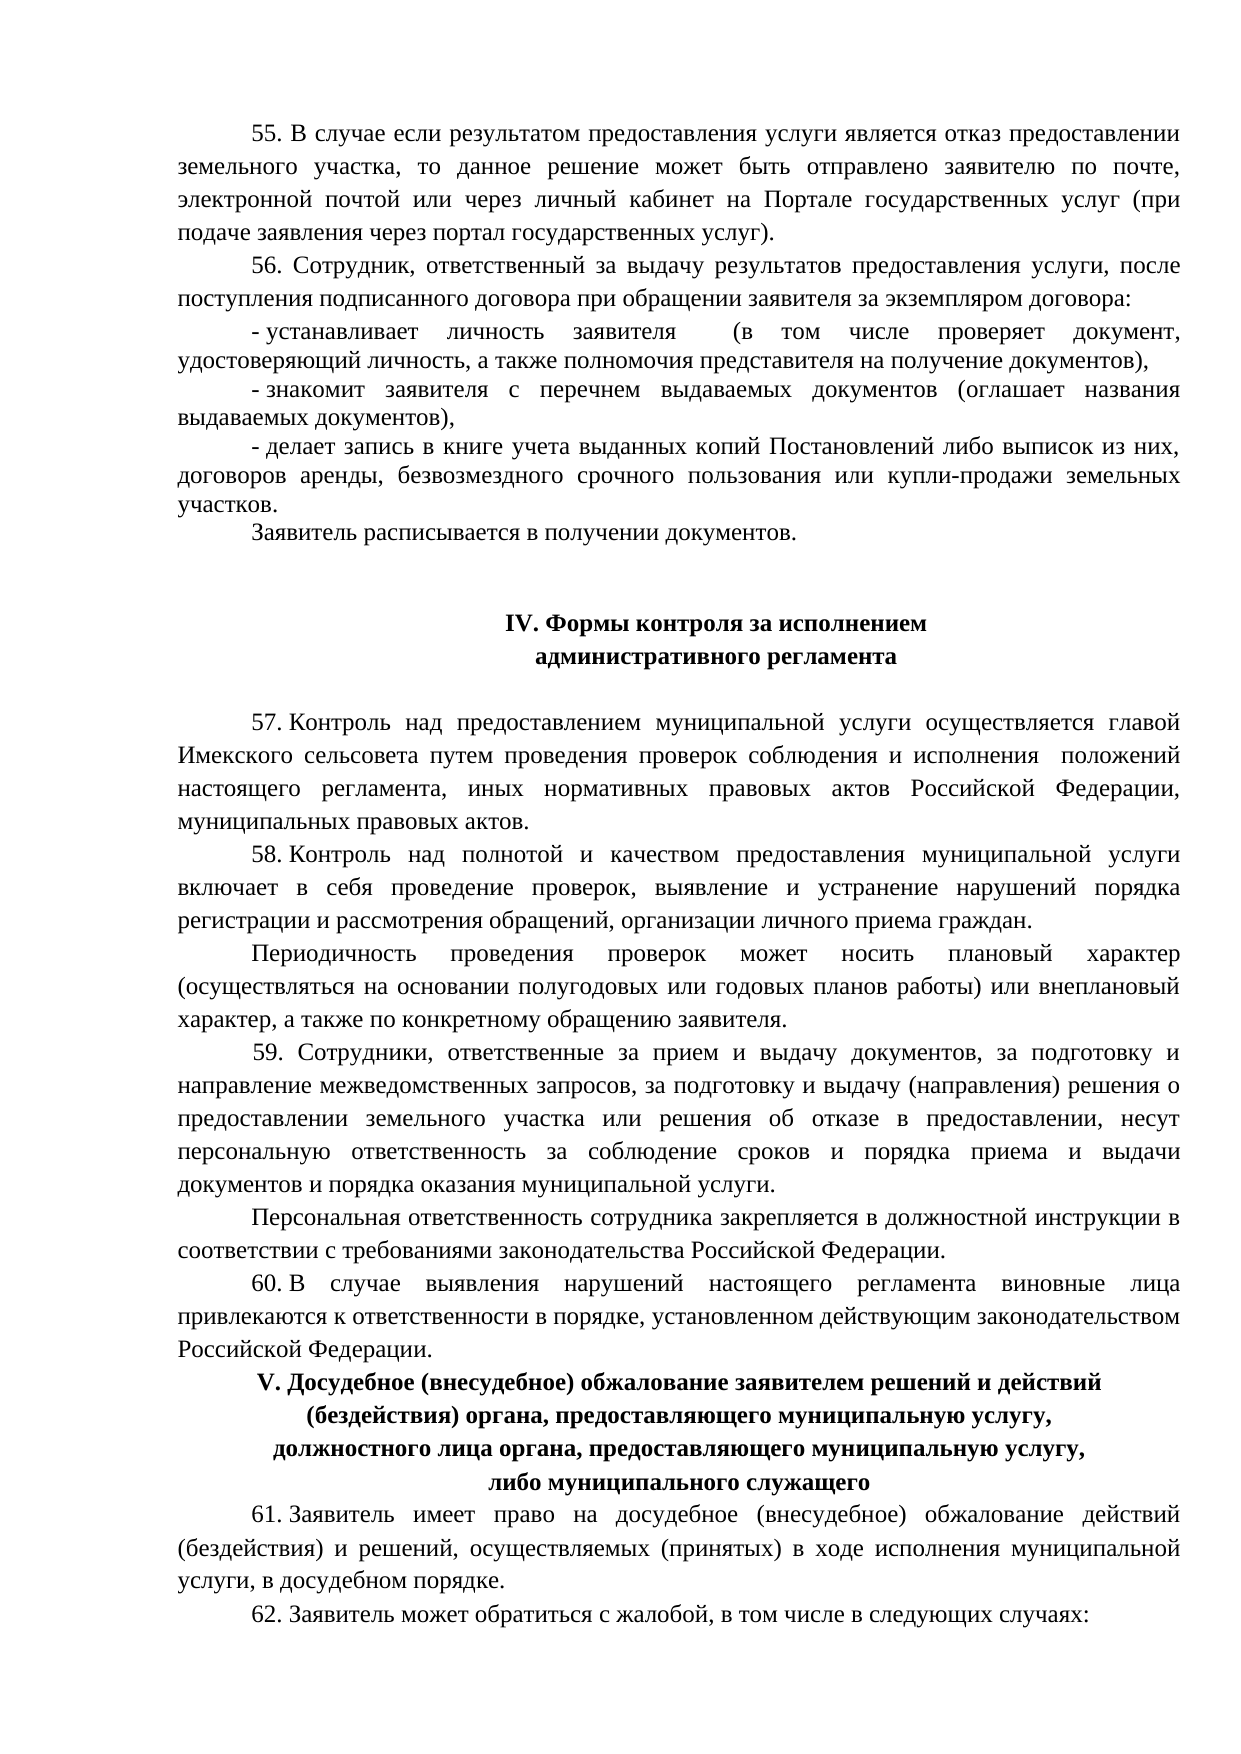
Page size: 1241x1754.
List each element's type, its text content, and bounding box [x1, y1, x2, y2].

text Заявитель расписывается в получении документов. [177, 517, 1181, 546]
text должностного лица органа, предоставляющего муниципальную услугу, [177, 1433, 1181, 1462]
text 55. В случае если результатом предоставления услуги является отказ предоставлении земельного участка, то данное решение может быть отправлено заявителю по почте, электронной почтой или через личный кабинет на Портале государственных услуг (при подаче заявления через портал государственных услуг). [177, 118, 1181, 246]
text 61. Заявитель имеет право на досудебное (внесудебное) обжалование действий (бездействия) и решений, осуществляемых (принятых) в ходе исполнения муниципальной услуги, в досудебном порядке. [177, 1499, 1181, 1594]
text либо муниципального служащего [177, 1467, 1181, 1495]
text 58. Контроль над полнотой и качеством предоставления муниципальной услуги включает в себя проведение проверок, выявление и устранение нарушений порядка регистрации и рассмотрения обращений, организации личного приема граждан. [177, 839, 1181, 934]
text 60. В случае выявления нарушений настоящего регламента виновные лица привлекаются к ответственности в порядке, установленном действующим законодательством Российской Федерации. [177, 1268, 1181, 1363]
list устанавливает личность заявителя (в том числе проверяет документ, удостоверяющий личность, а также полномочия представителя на получение документов), [177, 316, 1181, 374]
list знакомит заявителя с перечнем выдаваемых документов (оглашает названия выдаваемых документов), [177, 374, 1181, 431]
text 59. Сотрудники, ответственные за прием и выдачу документов, за подготовку и направление межведомственных запросов, за подготовку и выдачу (направления) решения о предоставлении земельного участка или решения об отказе в предоставлении, несут персональную ответственность за соблюдение сроков и порядка приема и выдачи документов и порядка оказания муниципальной услуги. [177, 1037, 1181, 1198]
text административного регламента [177, 641, 1181, 670]
text 56. Сотрудник, ответственный за выдачу результатов предоставления услуги, после поступления подписанного договора при обращении заявителя за экземпляром договора: [177, 250, 1181, 312]
list делает запись в книге учета выданных копий Постановлений либо выписок из них, договоров аренды, безвозмездного срочного пользования или купли-продажи земельных участков. [177, 431, 1181, 517]
text Периодичность проведения проверок может носить плановый характер (осуществляться на основании полугодовых или годовых планов работы) или внеплановый характер, а также по конкретному обращению заявителя. [177, 938, 1181, 1033]
text Персональная ответственность сотрудника закрепляется в должностной инструкции в соответствии с требованиями законодательства Российской Федерации. [177, 1202, 1181, 1264]
text V. Досудебное (внесудебное) обжалование заявителем решений и действий (бездействия) органа, предоставляющего муниципальную услугу, [177, 1367, 1181, 1429]
text IV. Формы контроля за исполнением [177, 608, 1181, 637]
text 62. Заявитель может обратиться с жалобой, в том числе в следующих случаях: [177, 1599, 1181, 1627]
text 57. Контроль над предоставлением муниципальной услуги осуществляется главой Имекского сельсовета путем проведения проверок соблюдения и исполнения положений настоящего регламента, иных нормативных правовых актов Российской Федерации, муниципальных правовых актов. [177, 707, 1181, 835]
